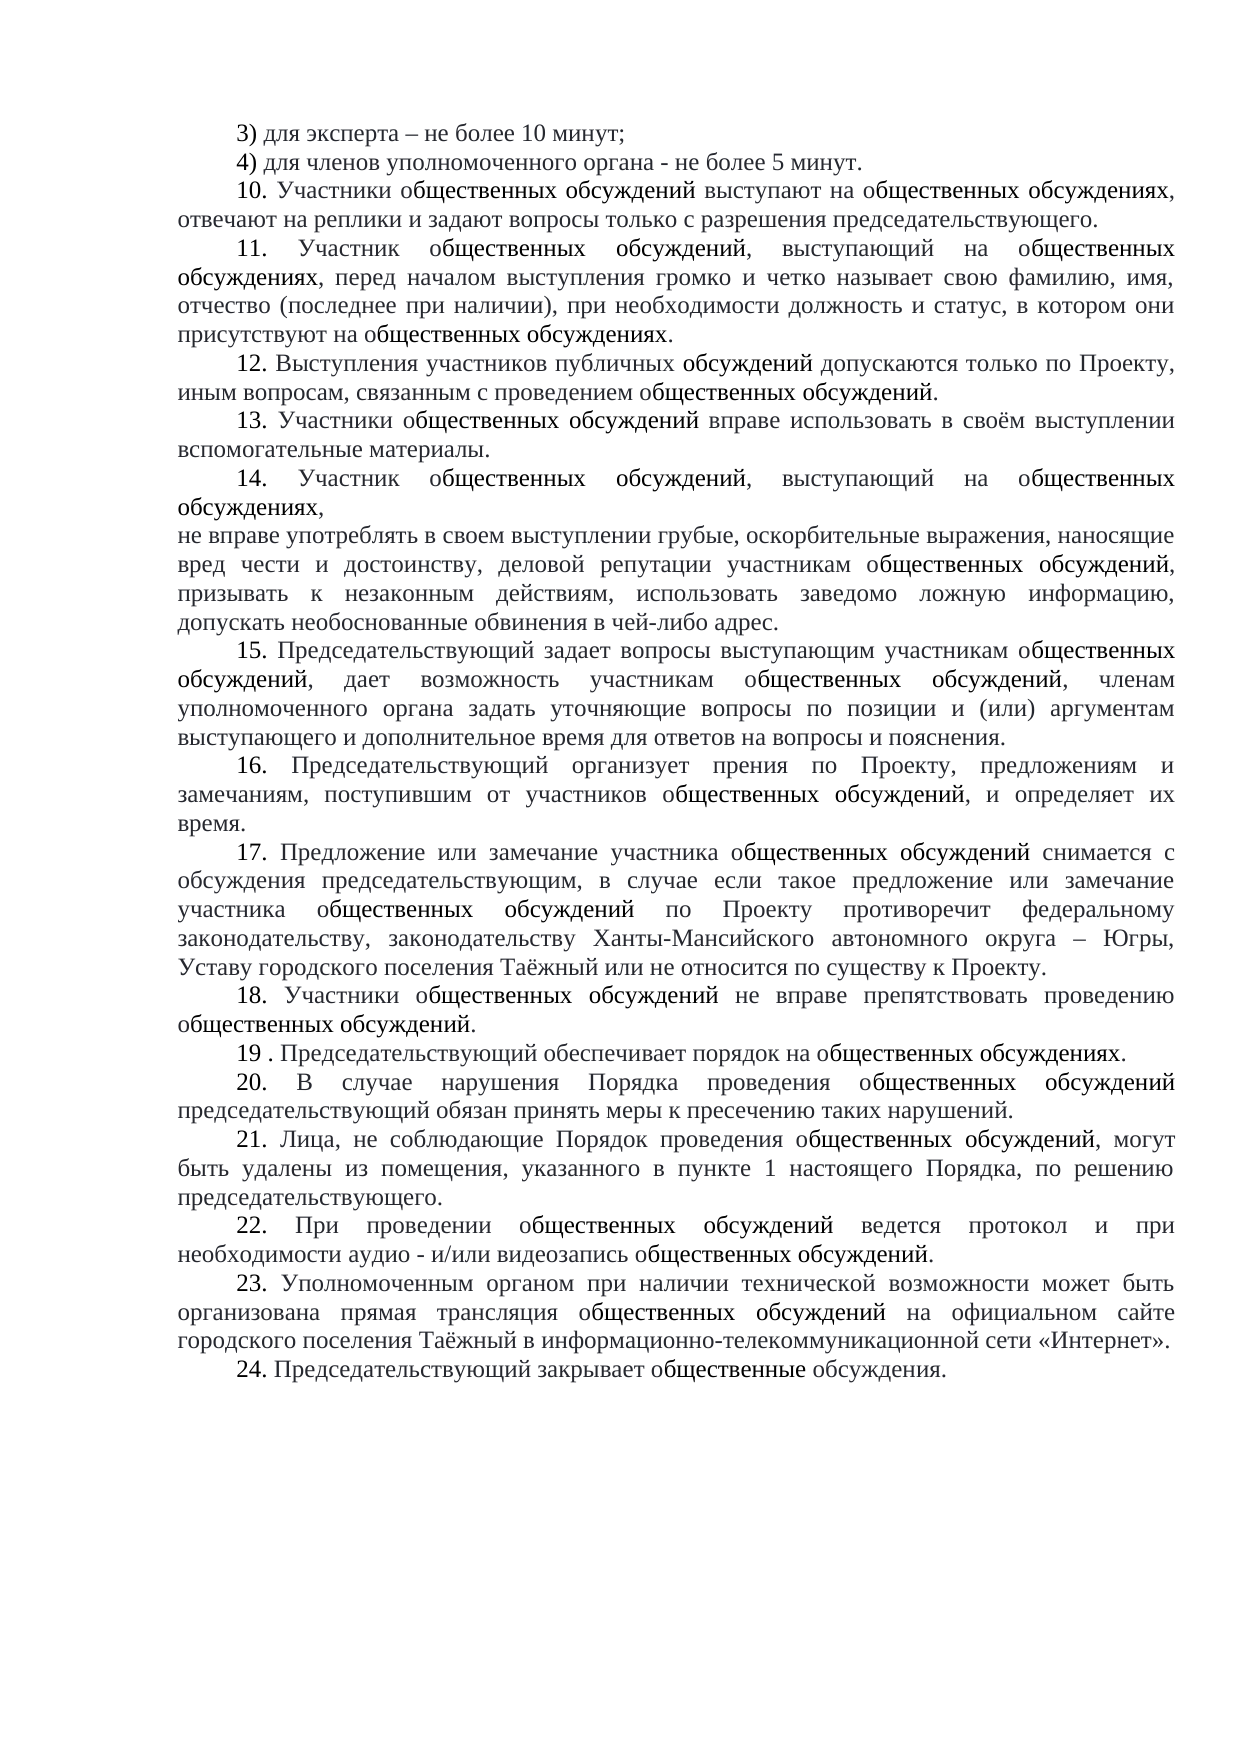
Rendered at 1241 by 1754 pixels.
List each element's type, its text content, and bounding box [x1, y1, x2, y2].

text 3) для эксперта – не более 10 минут; [177, 118, 1175, 147]
text 11. Участник общественных обсуждений, выступающий на общественных обсуждениях, перед началом выступления громко и четко называет свою фамилию, имя, отчество (последнее при наличии), при необходимости должность и статус, в котором они присутствуют на общественных обсуждениях. [177, 233, 1175, 348]
text 12. Выступления участников публичных обсуждений допускаются только по Проекту, иным вопросам, связанным с проведением общественных обсуждений. [177, 348, 1175, 406]
text 18. Участники общественных обсуждений не вправе препятствовать проведению общественных обсуждений. [177, 981, 1175, 1038]
text 24. Председательствующий закрывает общественные обсуждения. [177, 1354, 1175, 1383]
text 22. При проведении общественных обсуждений ведется протокол и при необходимости аудио - и/или видеозапись общественных обсуждений. [177, 1211, 1175, 1268]
text 13. Участники общественных обсуждений вправе использовать в своём выступлении вспомогательные материалы. [177, 406, 1175, 463]
text 15. Председательствующий задает вопросы выступающим участникам общественных обсуждений, дает возможность участникам общественных обсуждений, членам уполномоченного органа задать уточняющие вопросы по позиции и (или) аргументам выступающего и дополнительное время для ответов на вопросы и пояснения. [177, 636, 1175, 751]
text 16. Председательствующий организует прения по Проекту, предложениям и замечаниям, поступившим от участников общественных обсуждений, и определяет их время. [177, 751, 1175, 837]
text 10. Участники общественных обсуждений выступают на общественных обсуждениях, отвечают на реплики и задают вопросы только с разрешения председательствующего. [177, 176, 1175, 233]
text 21. Лица, не соблюдающие Порядок проведения общественных обсуждений, могут быть удалены из помещения, указанного в пункте 1 настоящего Порядка, по решению председательствующего. [177, 1124, 1175, 1211]
text 20. В случае нарушения Порядка проведения общественных обсуждений председательствующий обязан принять меры к пресечению таких нарушений. [177, 1067, 1175, 1124]
text 14. Участник общественных обсуждений, выступающий на общественных обсуждениях, не вправе употреблять в своем выступлении грубые, оскорбительные выражения, наносящие вред чести и достоинству, деловой репутации участникам общественных обсуждений, призывать к незаконным действиям, использовать заведомо ложную информацию, допускать необоснованные обвинения в чей-либо адрес. [177, 463, 1175, 636]
text 17. Предложение или замечание участника общественных обсуждений снимается с обсуждения председательствующим, в случае если такое предложение или замечание участника общественных обсуждений по Проекту противоречит федеральному законодательству, законодательству Ханты-Мансийского автономного округа – Югры, Уставу городского поселения Таёжный или не относится по существу к Проекту. [177, 837, 1175, 981]
text 4) для членов уполномоченного органа - не более 5 минут. [177, 147, 1175, 176]
text 23. Уполномоченным органом при наличии технической возможности может быть организована прямая трансляция общественных обсуждений на официальном сайте городского поселения Таёжный в информационно-телекоммуникационной сети «Интернет». [177, 1268, 1175, 1354]
text 19 . Председательствующий обеспечивает порядок на общественных обсуждениях. [177, 1038, 1175, 1067]
